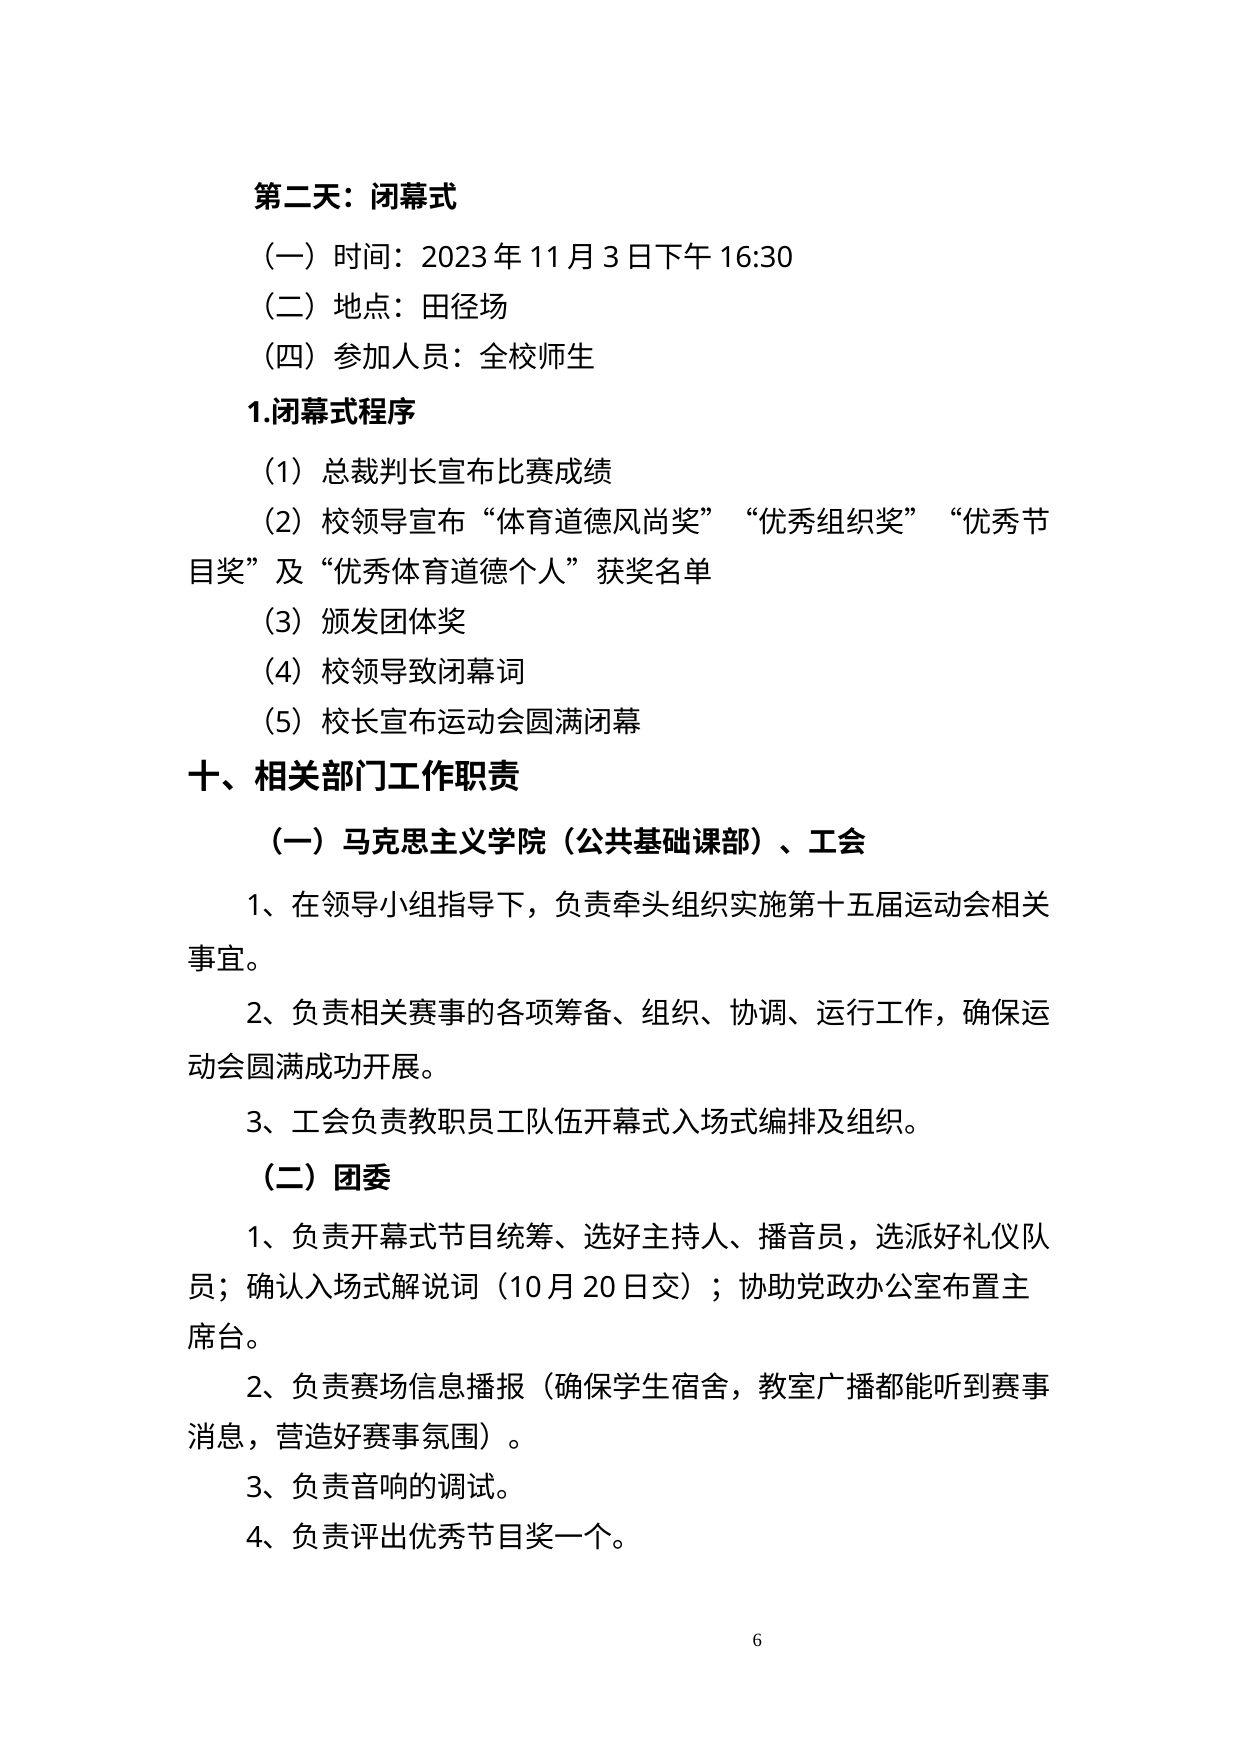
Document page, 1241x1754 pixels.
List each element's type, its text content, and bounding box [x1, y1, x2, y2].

text 3、负责音响的调试。 [187, 1458, 1053, 1508]
list （四）参加人员：全校师生 [187, 327, 1053, 377]
text 2、负责相关赛事的各项筹备、组织、协调、运行工作，确保运动会圆满成功开展。 [187, 980, 1053, 1089]
list （二）地点：田径场 [187, 277, 1053, 327]
text 2、负责赛场信息播报（确保学生宿舍，教室广播都能听到赛事消息，营造好赛事氛围）。 [187, 1358, 1053, 1458]
list （3）颁发团体奖 [187, 592, 1053, 642]
list （5）校长宣布运动会圆满闭幕 [187, 692, 1053, 742]
list （一）时间：2023年11月3日下午16:30 [187, 227, 1053, 277]
text （二）团委 [187, 1143, 1053, 1208]
text 十、相关部门工作职责 [187, 742, 1053, 807]
text 1.闭幕式程序 [187, 377, 1053, 442]
list （2）校领导宣布“体育道德风尚奖”“优秀组织奖”“优秀节目奖”及“优秀体育道德个人”获奖名单 [187, 492, 1053, 592]
list （4）校领导致闭幕词 [187, 642, 1053, 692]
text 1、负责开幕式节目统筹、选好主持人、播音员，选派好礼仪队员；确认入场式解说词（10月20日交）；协助党政办公室布置主席台。 [187, 1208, 1053, 1358]
text 第二天：闭幕式 [187, 162, 1053, 227]
text 1、在领导小组指导下，负责牵头组织实施第十五届运动会相关事宜。 [187, 872, 1053, 980]
text 4、负责评出优秀节目奖一个。 [187, 1508, 1053, 1558]
list （1）总裁判长宣布比赛成绩 [187, 442, 1053, 492]
text 3、工会负责教职员工队伍开幕式入场式编排及组织。 [187, 1089, 1053, 1143]
list （一）马克思主义学院（公共基础课部）、工会 [254, 807, 1053, 872]
